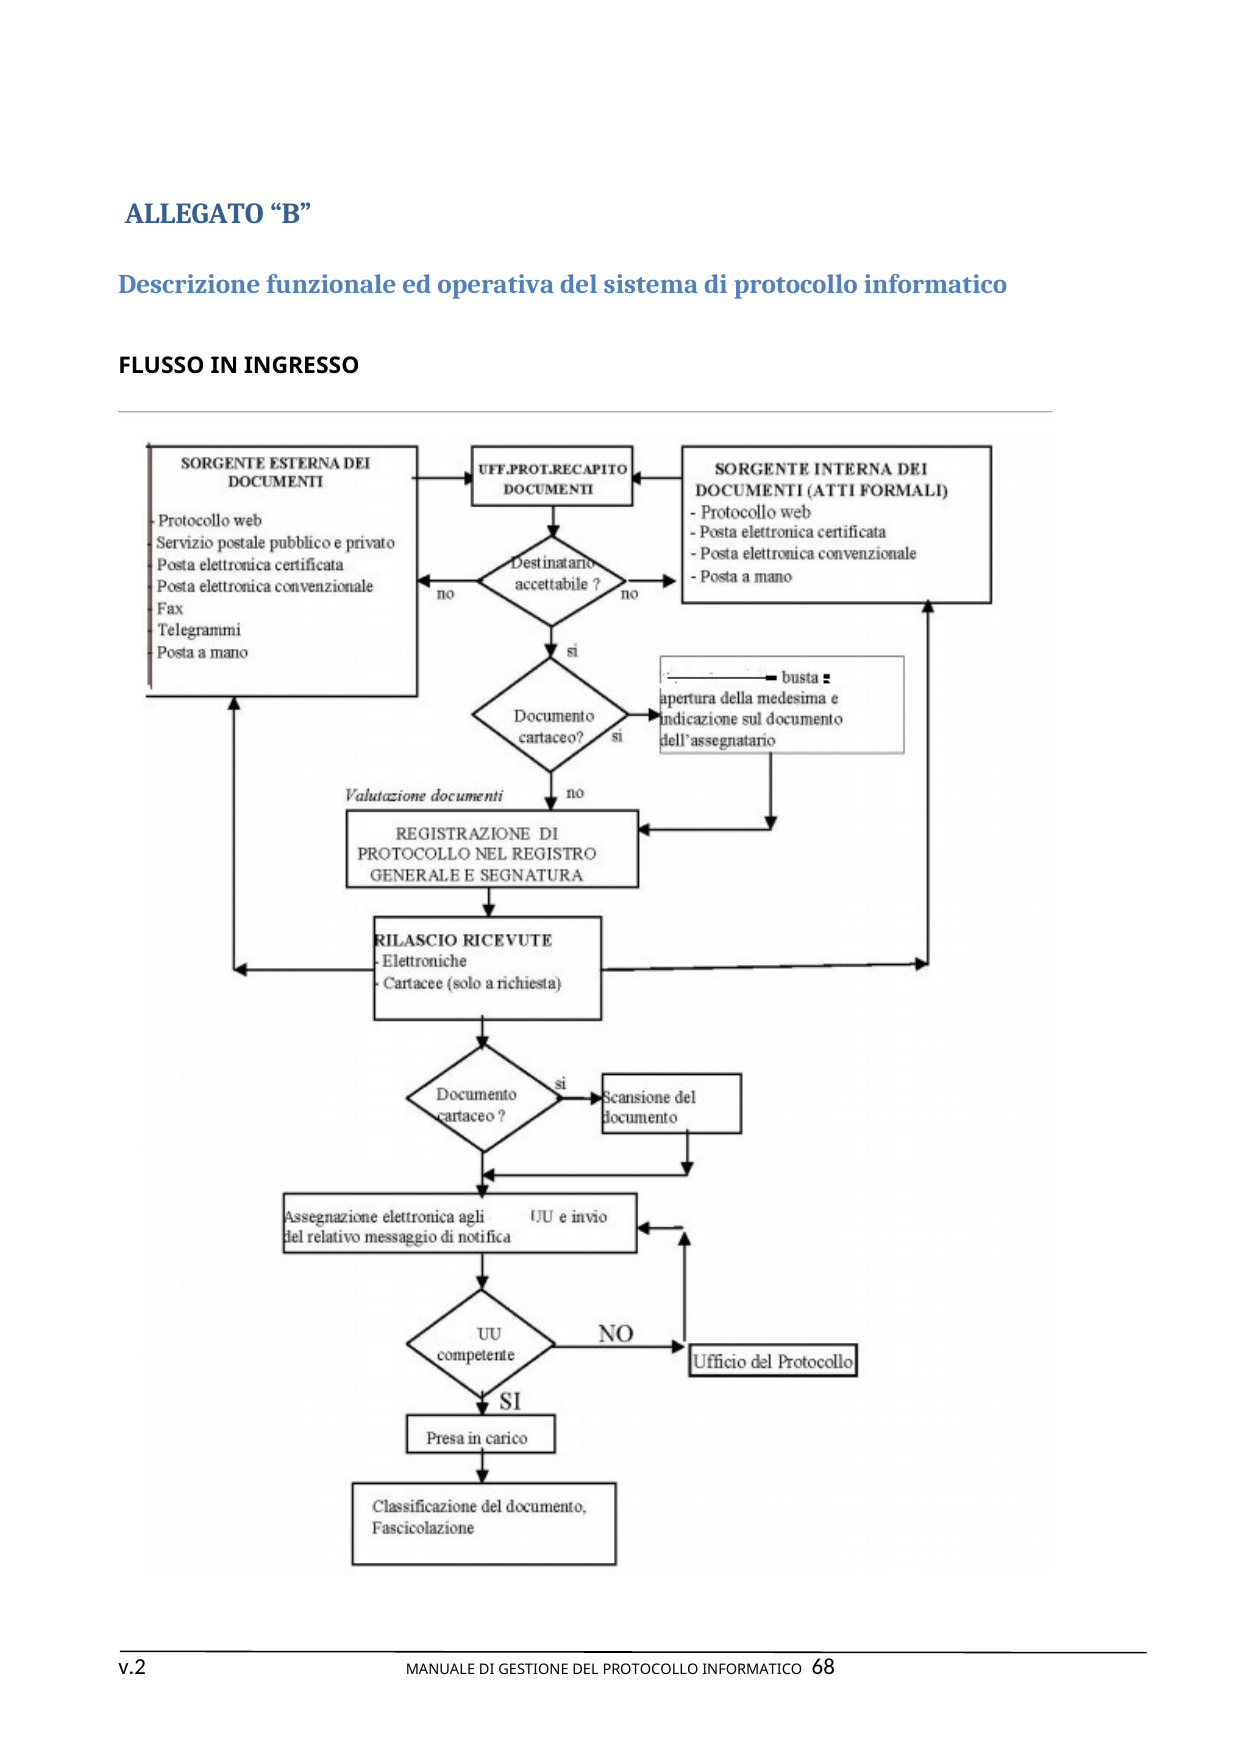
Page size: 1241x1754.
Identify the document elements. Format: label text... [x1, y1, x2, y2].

subtitle ALLEGATO “B” [118, 198, 1122, 231]
text FLUSSO IN INGRESSO [118, 349, 1122, 380]
subtitle Descrizione funzionale ed operativa del sistema di protocollo informatico [118, 269, 1122, 301]
